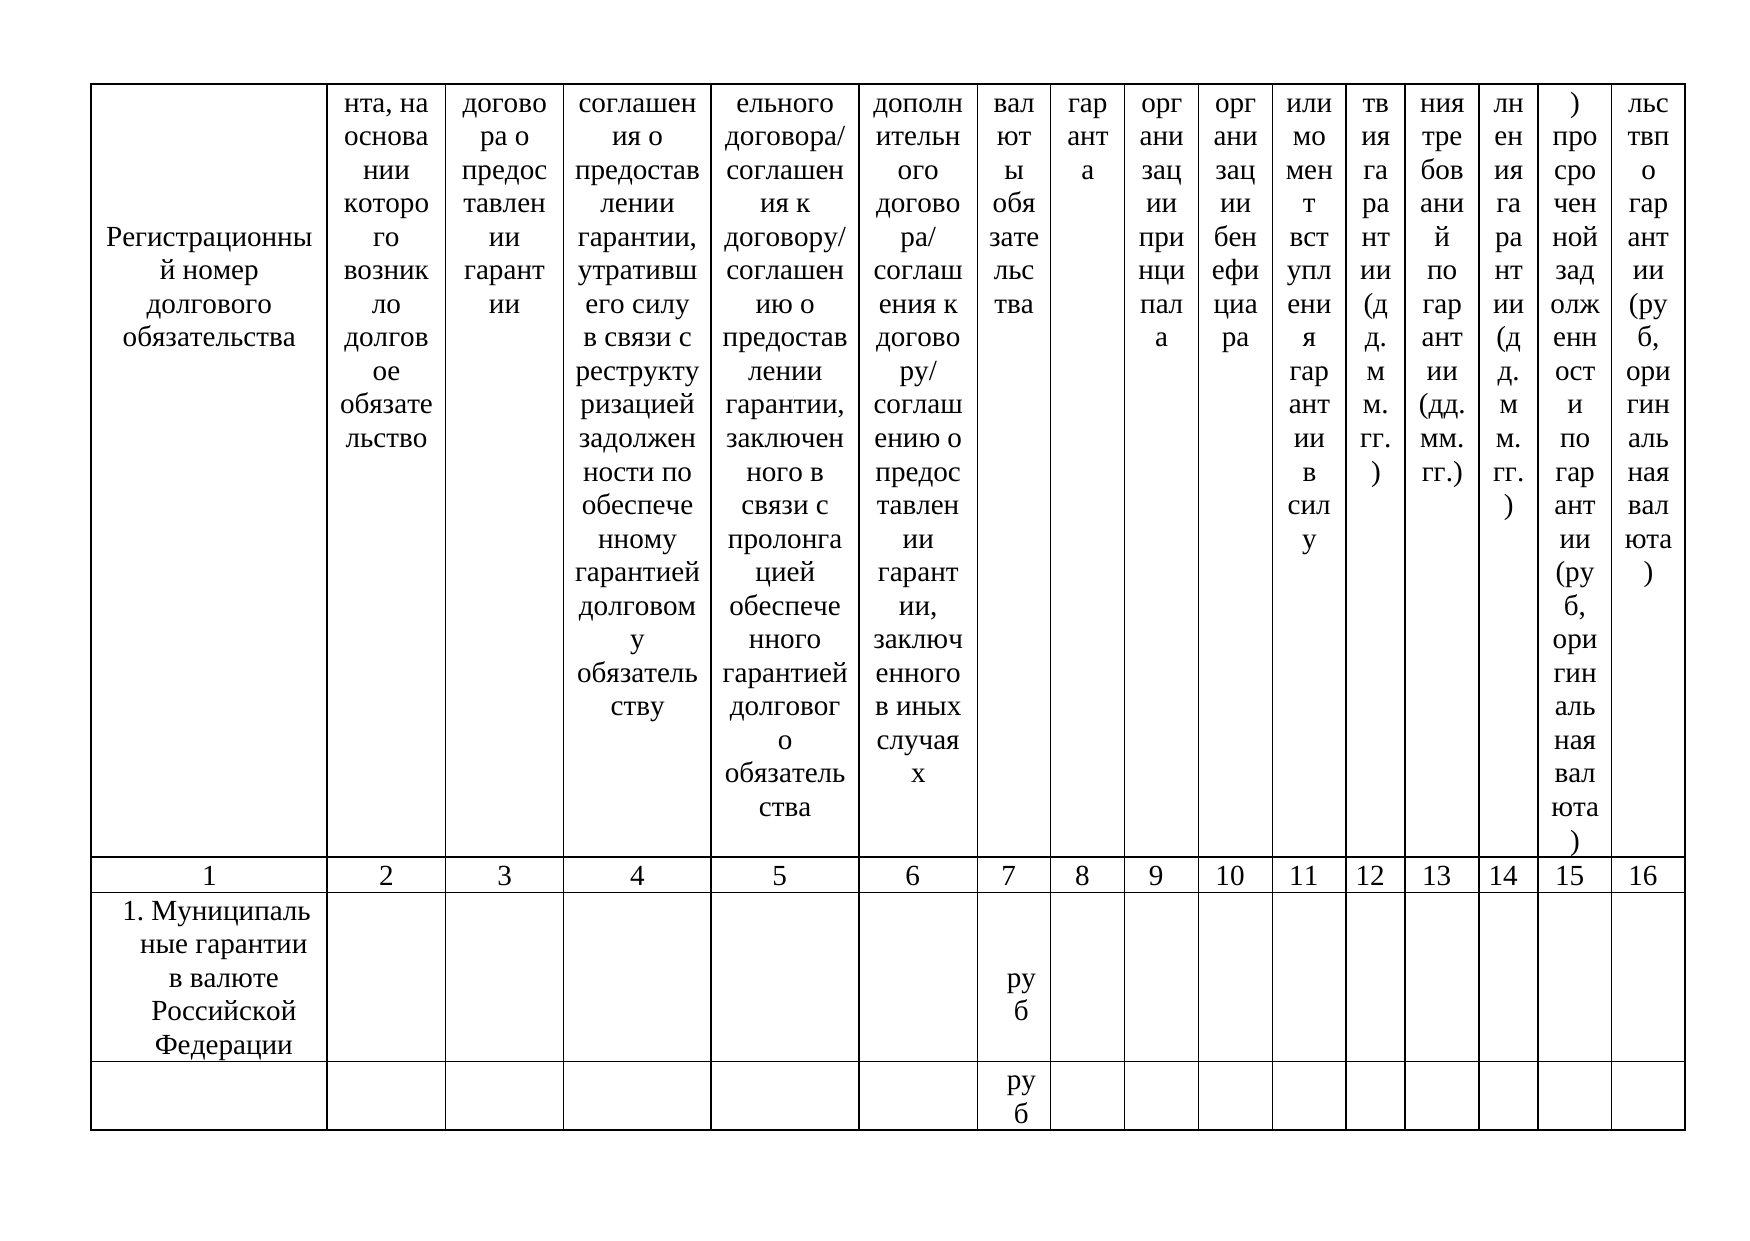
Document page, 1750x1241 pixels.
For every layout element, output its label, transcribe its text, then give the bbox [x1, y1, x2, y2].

table_cell [1273, 1062, 1345, 1129]
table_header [712, 85, 858, 856]
table_cell [328, 893, 445, 1061]
table_cell [1125, 893, 1198, 1061]
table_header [1480, 85, 1537, 856]
table_cell [1539, 893, 1611, 1061]
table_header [1406, 85, 1478, 856]
table_cell [1406, 1062, 1478, 1129]
table_cell [1051, 893, 1124, 1061]
table_cell [1480, 1062, 1537, 1129]
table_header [860, 85, 977, 856]
table_cell 9 [1125, 858, 1198, 891]
table_cell 15 [1539, 858, 1611, 891]
table_cell [1406, 893, 1478, 1061]
table_cell руб [978, 893, 1050, 1061]
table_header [1273, 85, 1345, 856]
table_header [1199, 85, 1272, 856]
table_cell [1539, 1062, 1611, 1129]
table_cell [328, 1062, 445, 1129]
table_cell руб [978, 1062, 1050, 1129]
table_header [1051, 85, 1124, 856]
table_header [1125, 85, 1198, 856]
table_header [1539, 85, 1611, 856]
table_cell 12 [1347, 858, 1404, 891]
table_cell [1347, 1062, 1404, 1129]
table_cell [1051, 1062, 1124, 1129]
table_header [978, 85, 1050, 856]
table_cell 10 [1199, 858, 1272, 891]
table_cell [1480, 893, 1537, 1061]
table_cell [1199, 1062, 1272, 1129]
table_cell [1612, 1062, 1684, 1129]
table_cell [564, 1062, 710, 1129]
table_cell [1347, 893, 1404, 1061]
table_cell [1125, 1062, 1198, 1129]
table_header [446, 85, 563, 856]
table_cell [1612, 893, 1684, 1061]
table_cell 16 [1612, 858, 1684, 891]
table_cell [564, 893, 710, 1061]
table_cell [712, 893, 858, 1061]
table_cell 3 [446, 858, 563, 891]
table_cell [860, 1062, 977, 1129]
table_cell 8 [1051, 858, 1124, 891]
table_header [1612, 85, 1684, 856]
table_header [328, 85, 445, 856]
table_cell 11 [1273, 858, 1345, 891]
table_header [92, 85, 326, 856]
table_cell 1. Муниципальные гарантии в валюте Российской Федерации [92, 893, 326, 1061]
table_cell [860, 893, 977, 1061]
table_cell 2 [328, 858, 445, 891]
table_cell 6 [860, 858, 977, 891]
table_cell 13 [1406, 858, 1478, 891]
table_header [564, 85, 710, 856]
table_cell [712, 1062, 858, 1129]
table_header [1347, 85, 1404, 856]
table_cell 14 [1480, 858, 1537, 891]
table_cell 4 [564, 858, 710, 891]
table_cell 5 [712, 858, 858, 891]
table_cell [1199, 893, 1272, 1061]
table_cell 1 [92, 858, 326, 891]
table_cell [446, 1062, 563, 1129]
table_cell [446, 893, 563, 1061]
table_cell 7 [978, 858, 1050, 891]
table_cell [1273, 893, 1345, 1061]
table_cell [92, 1062, 326, 1129]
